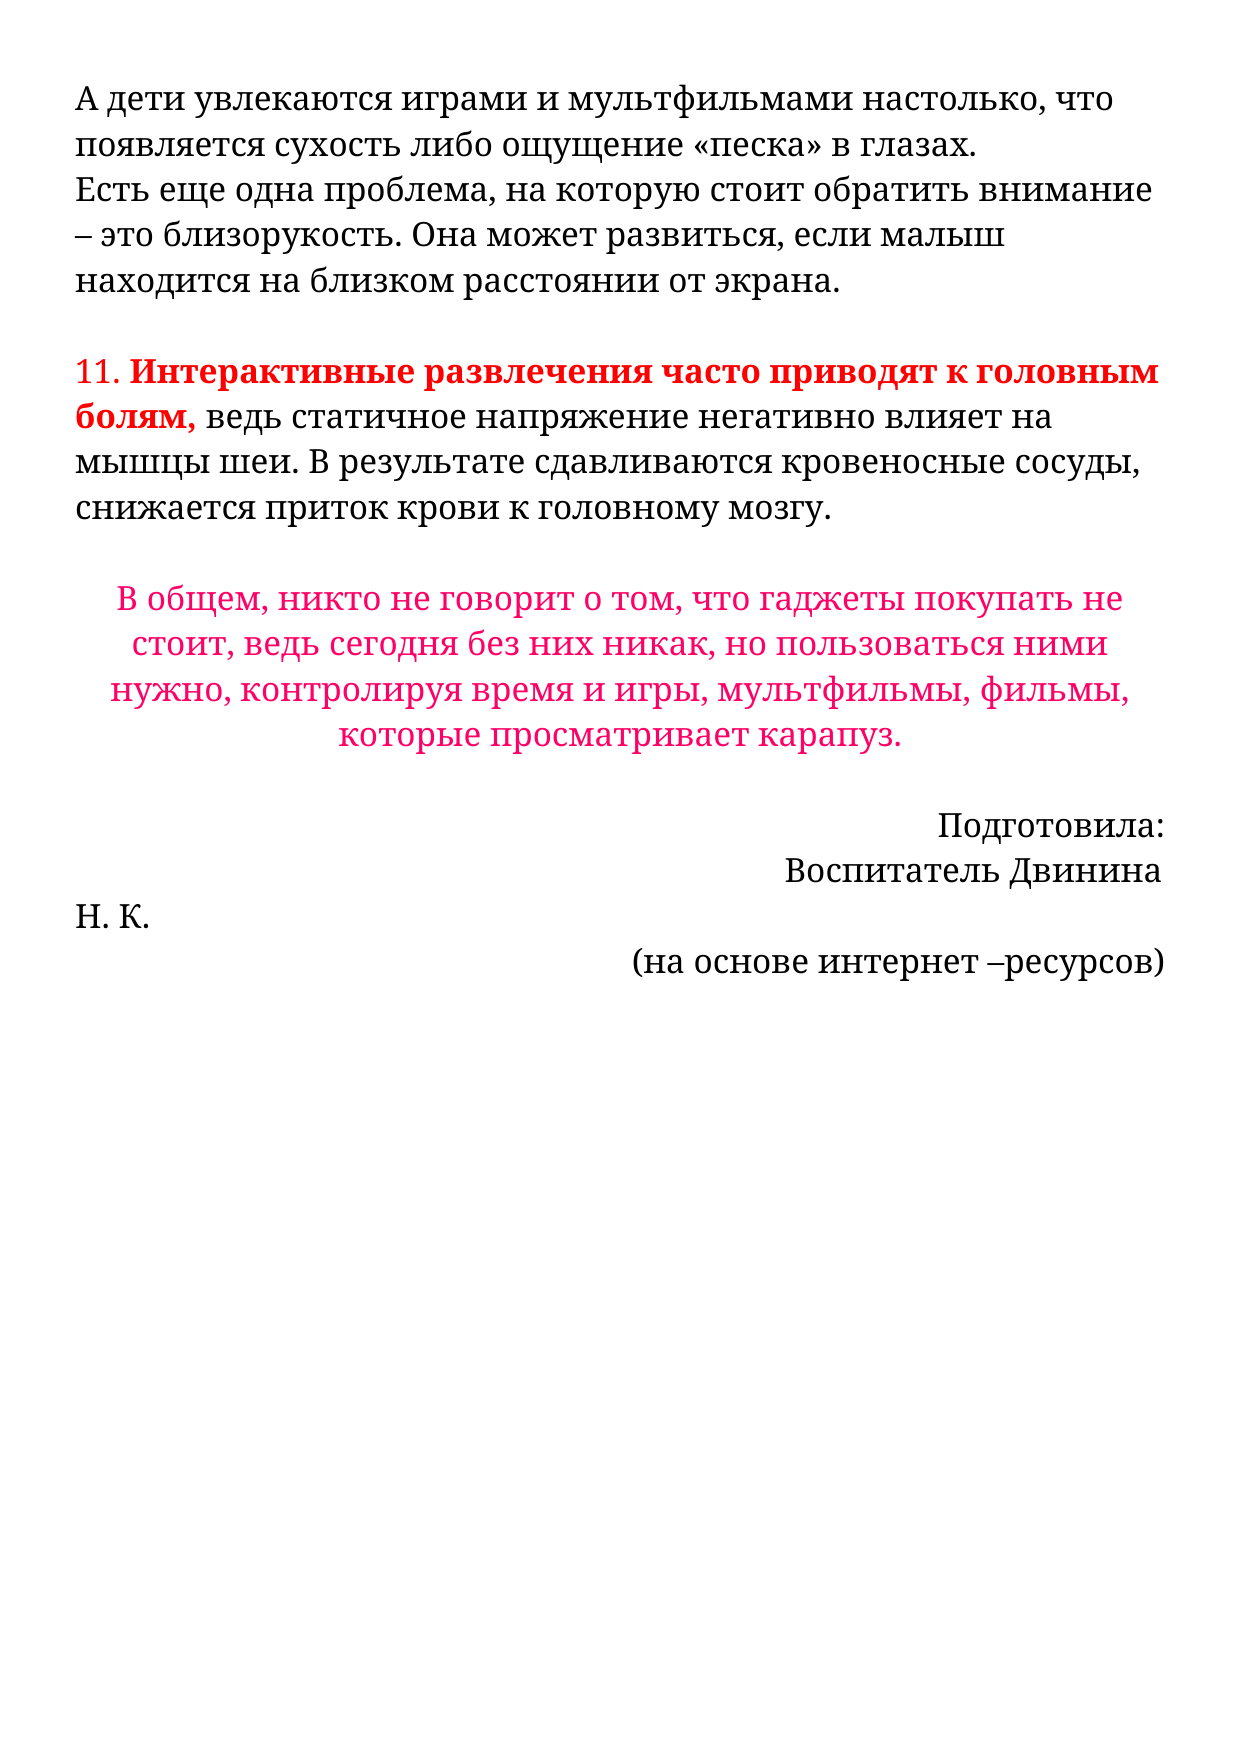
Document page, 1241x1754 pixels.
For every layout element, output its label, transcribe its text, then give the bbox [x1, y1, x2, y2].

text Есть еще одна проблема, на которую стоит обратить внимание – это близорукость. Она может развиться, если малыш находится на близком расстоянии от экрана. [75, 166, 1165, 302]
text Подготовила: [75, 802, 1165, 847]
text 11. Интерактивные развлечения часто приводят к головным болям, ведь статичное напряжение негативно влияет на мышцы шеи. В результате сдавливаются кровеносные сосуды, снижается приток крови к головному мозгу. [75, 347, 1165, 529]
text Воспитатель Двинина Н. К. [75, 847, 1165, 938]
text В общем, никто не говорит о том, что гаджеты покупать не стоит, ведь сегодня без них никак, но пользоваться ними нужно, контролируя время и игры, мультфильмы, фильмы, которые просматривает карапуз. [75, 574, 1165, 756]
text (на основе интернет –ресурсов) [75, 938, 1165, 983]
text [75, 75, 1165, 166]
